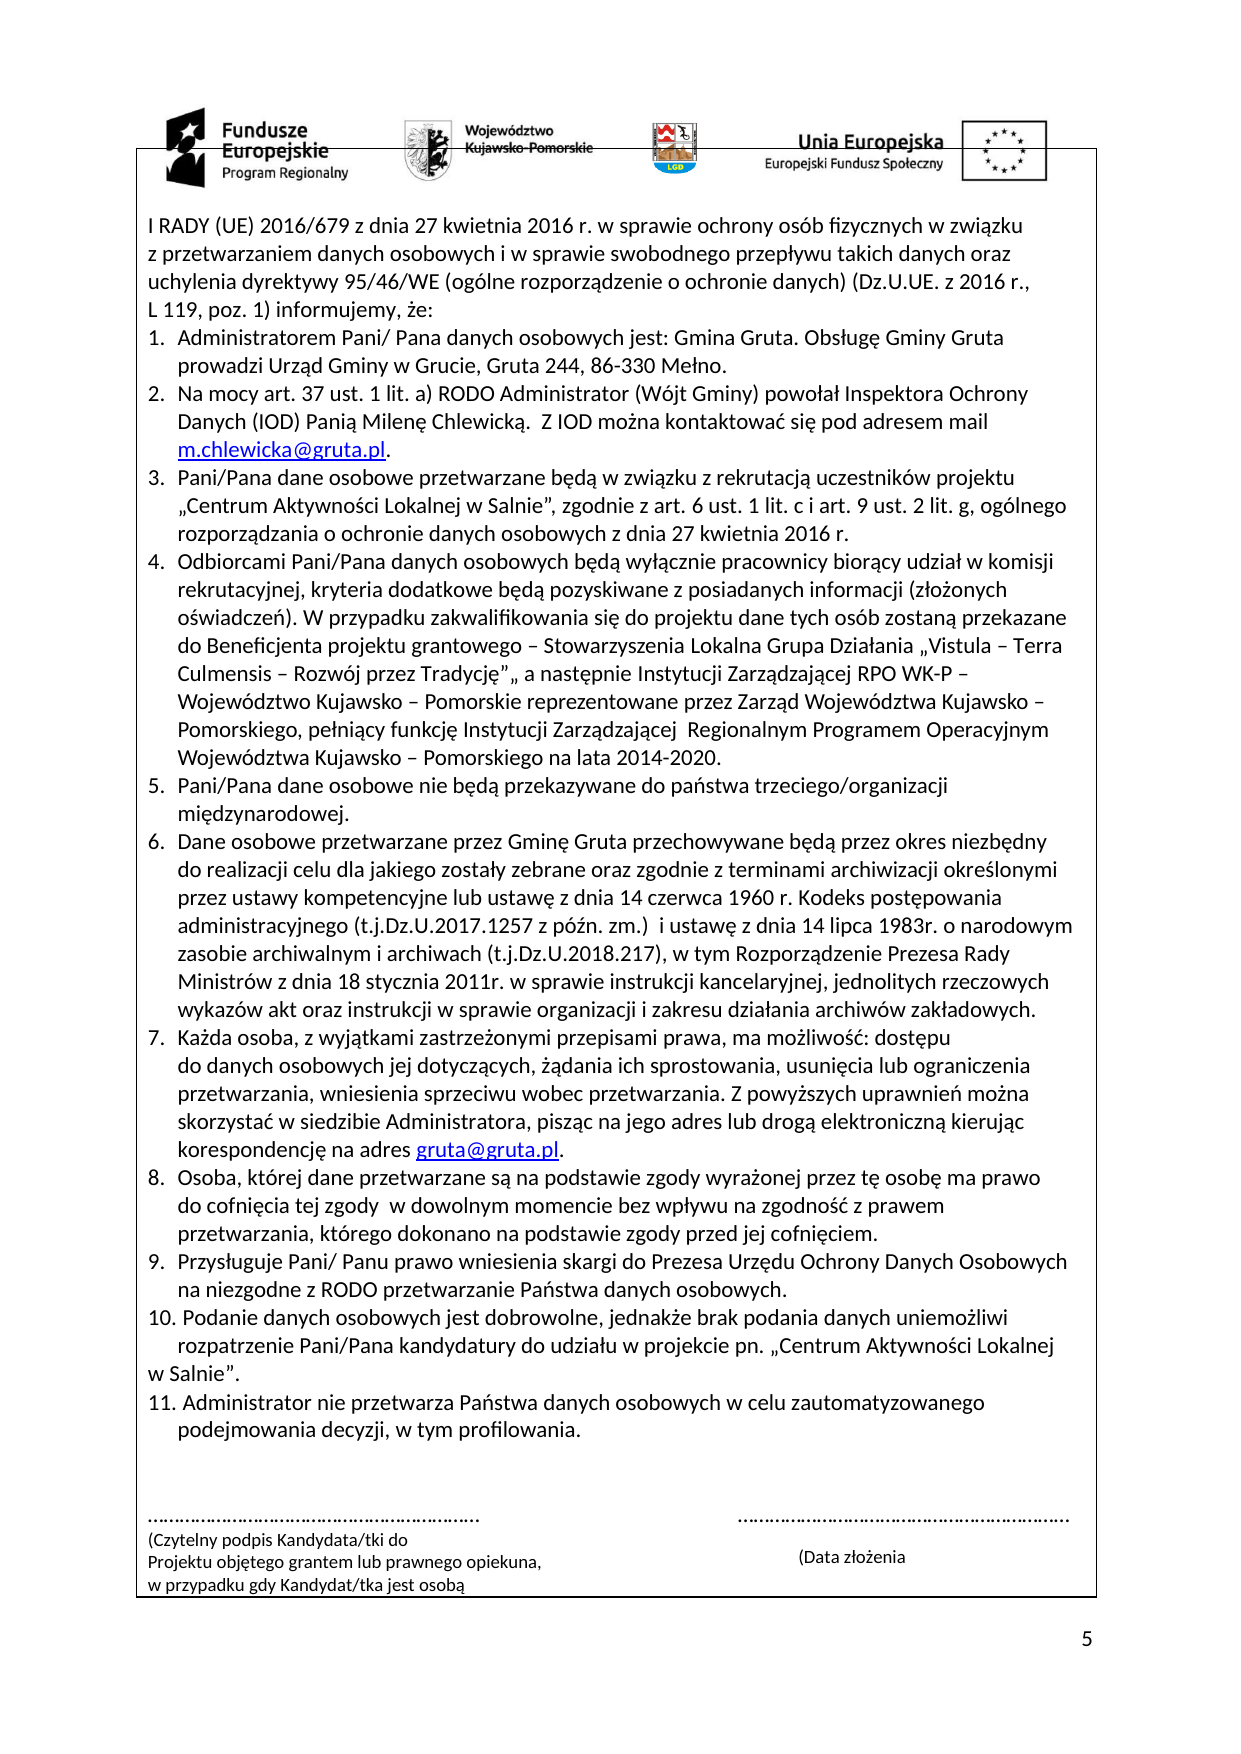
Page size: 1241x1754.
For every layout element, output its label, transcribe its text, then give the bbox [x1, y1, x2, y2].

picture [144, 81, 1096, 148]
